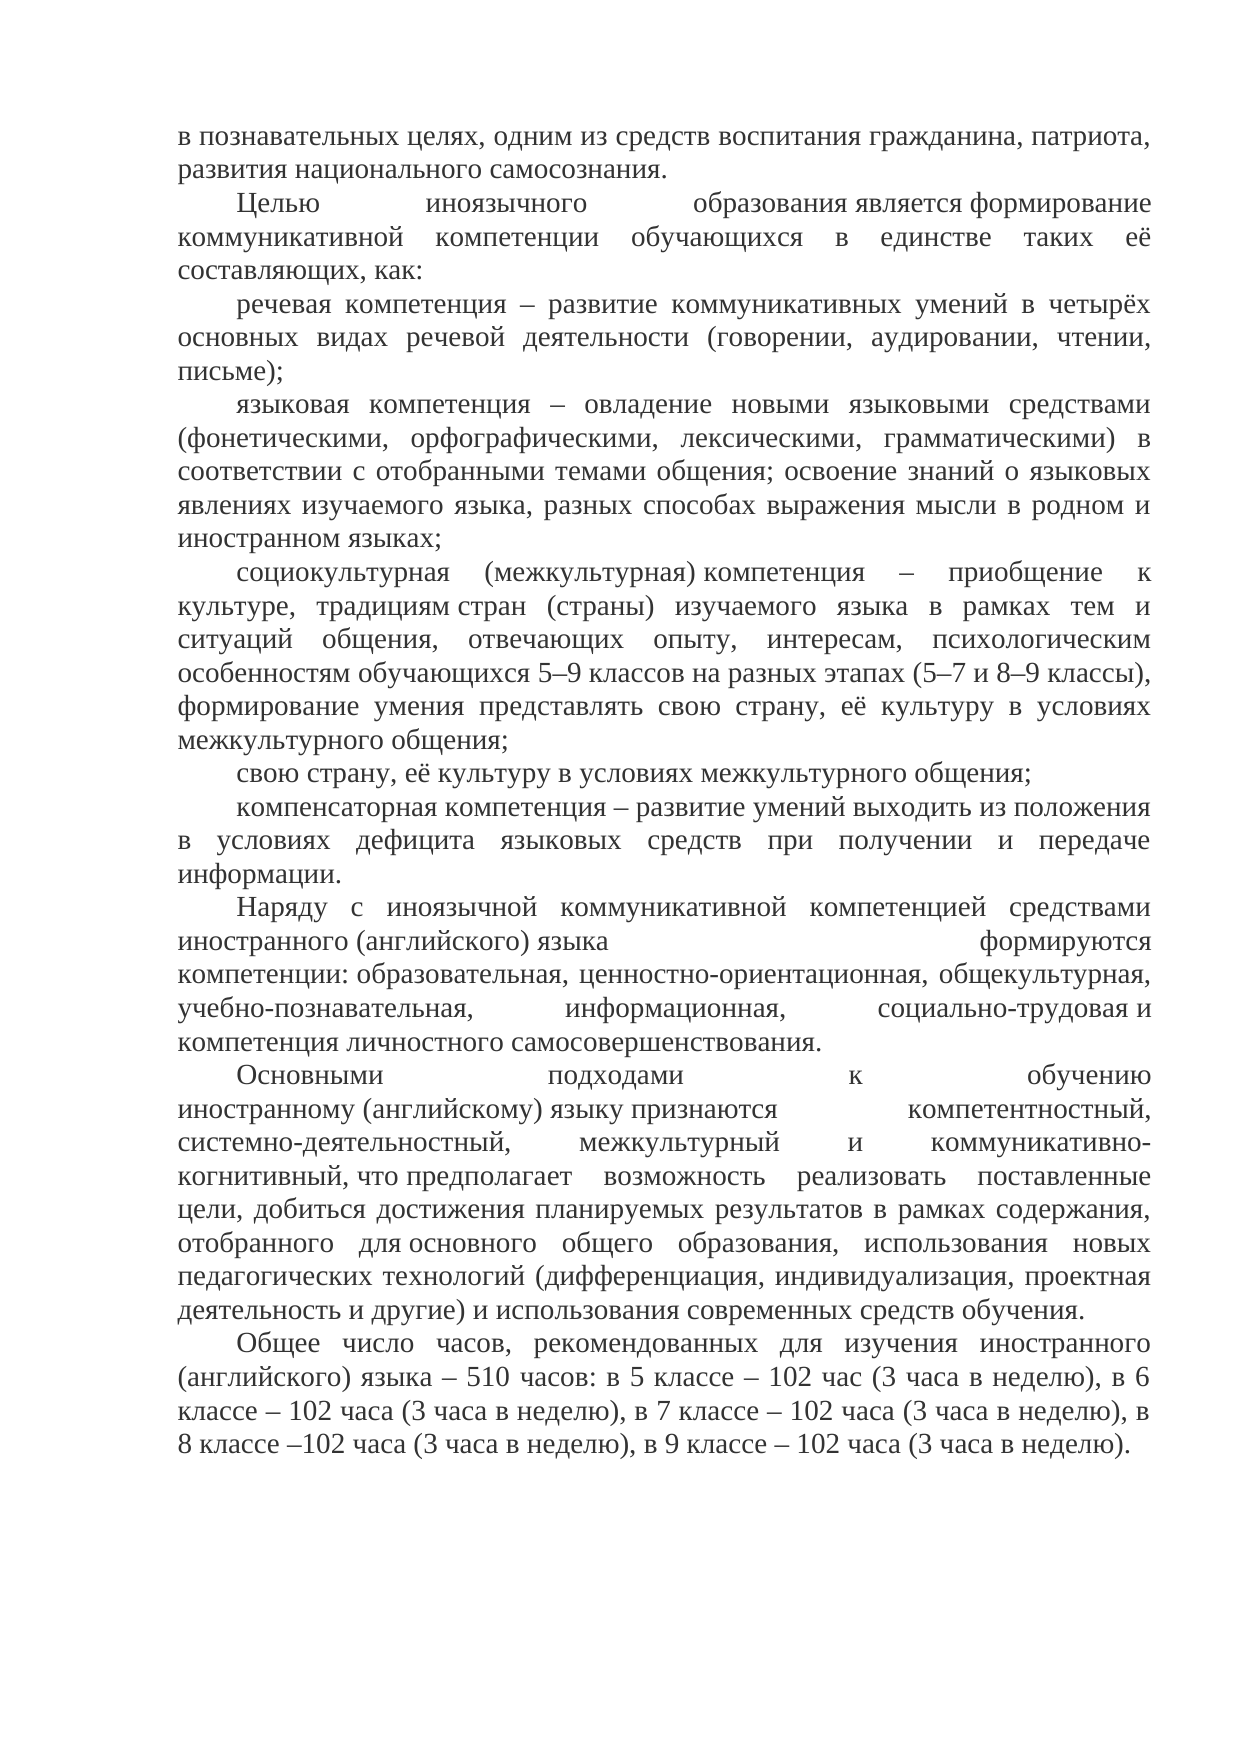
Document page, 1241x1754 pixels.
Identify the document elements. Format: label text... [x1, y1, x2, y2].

text Целью иноязычного образования является формирование коммуникативной компетенции обучающихся в единстве таких её составляющих, как: [177, 185, 1152, 286]
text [177, 118, 1152, 185]
text речевая компетенция – развитие коммуникативных умений в четырёх основных видах речевой деятельности (говорении, аудировании, чтении, письме); [177, 286, 1152, 386]
text ‌Общее число часов, рекомендованных для изучения иностранного (английского) языка – 510 часов: в 5 классе – 102 час (3 часа в неделю), в 6 классе – 102 часа (3 часа в неделю), в 7 классе – 102 часа (3 часа в неделю), в 8 классе –102 часа (3 часа в неделю), в 9 классе – 102 часа (3 часа в неделю).‌ [177, 1326, 1152, 1460]
text компенсаторная компетенция – развитие умений выходить из положения в условиях дефицита языковых средств при получении и передаче информации. [177, 789, 1152, 889]
text языковая компетенция – овладение новыми языковыми средствами (фонетическими, орфографическими, лексическими, грамматическими) в соответствии c отобранными темами общения; освоение знаний о языковых явлениях изучаемого языка, разных способах выражения мысли в родном и иностранном языках; [177, 386, 1152, 554]
text социокультурная (межкультурная) компетенция – приобщение к культуре, традициям стран (страны) изучаемого языка в рамках тем и ситуаций общения, отвечающих опыту, интересам, психологическим особенностям обучающихся 5–9 классов на разных этапах (5–7 и 8–9 классы), формирование умения представлять свою страну, её культуру в условиях межкультурного общения; [177, 554, 1152, 755]
text Наряду с иноязычной коммуникативной компетенцией средствами иностранного (английского) языка формируются компетенции: образовательная, ценностно-ориентационная, общекультурная, учебно-познавательная, информационная, социально-трудовая и компетенция личностного самосовершенствования. [177, 889, 1152, 1057]
text Основными подходами к обучению иностранному (английскому) языку признаются компетентностный, системно-деятельностный, межкультурный и коммуникативно-когнитивный, что предполагает возможность реализовать поставленные цели, добиться достижения планируемых результатов в рамках содержания, отобранного для основного общего образования, использования новых педагогических технологий (дифференциация, индивидуализация, проектная деятельность и другие) и использования современных средств обучения. [177, 1057, 1152, 1326]
text свою страну, её культуру в условиях межкультурного общения; [177, 755, 1152, 789]
